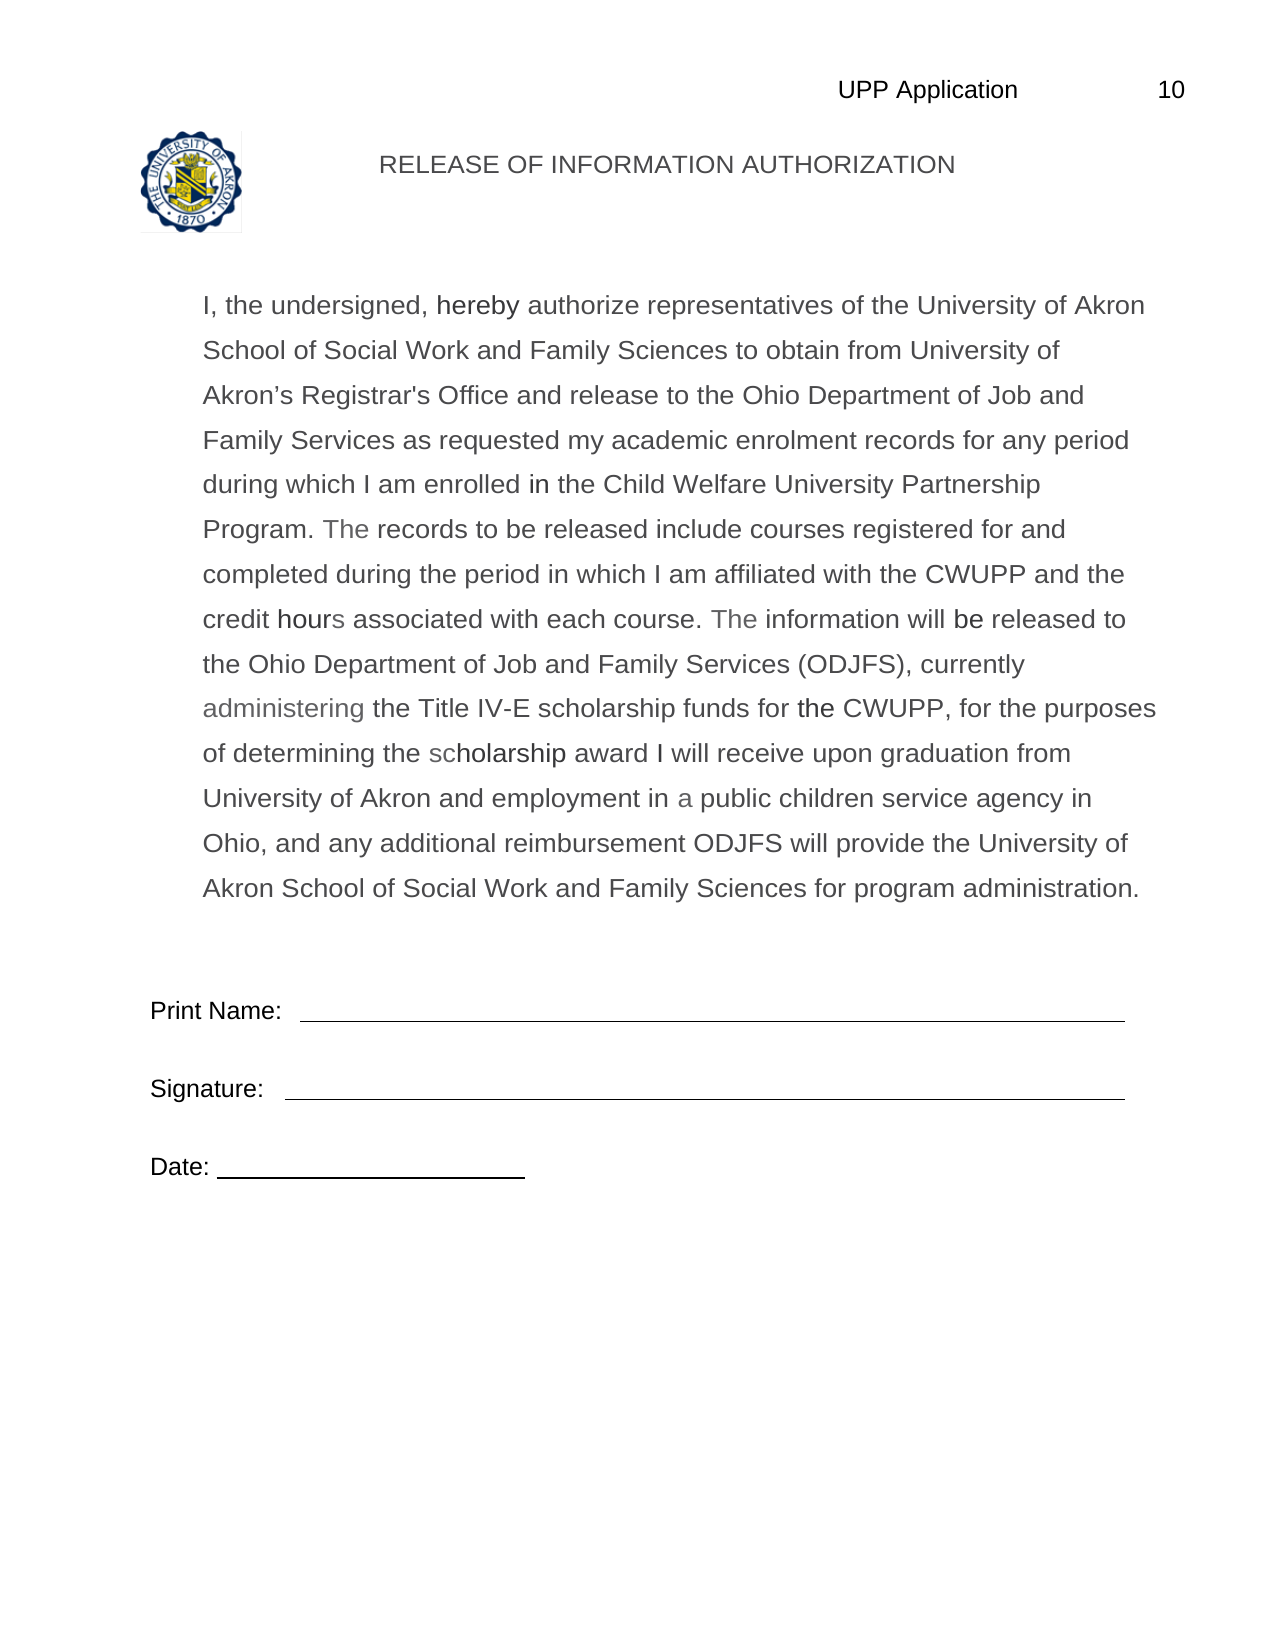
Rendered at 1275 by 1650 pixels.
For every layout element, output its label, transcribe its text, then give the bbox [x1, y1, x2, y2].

text RELEASE OF INFORMATION AUTHORIZATION [150, 150, 1185, 179]
text Date: [150, 1152, 1185, 1181]
picture [140, 131, 243, 234]
text I, the undersigned, hereby authorize representatives of the University of Akron School of Social Work and Family Sciences to obtain from University of Akron’s Registrar's Office and release to the Ohio Department of Job and Family Services as requested my academic enrolment records for any period during which I am enrolled in the Child Welfare University Partnership Program. The records to be released include courses registered for and completed during the period in which I am affiliated with the CWUPP and the credit hours associated with each course. The information will be released to the Ohio Department of Job and Family Services (ODJFS), currently administering the Title IV-E scholarship funds for the CWUPP, for the purposes of determining the scholarship award I will receive upon graduation from University of Akron and employment in a public children service agency in Ohio, and any additional reimbursement ODJFS will provide the University of Akron School of Social Work and Family Sciences for program administration. [202, 290, 1158, 902]
text Print Name: [150, 996, 1185, 1024]
text Signature: [150, 1074, 1185, 1103]
